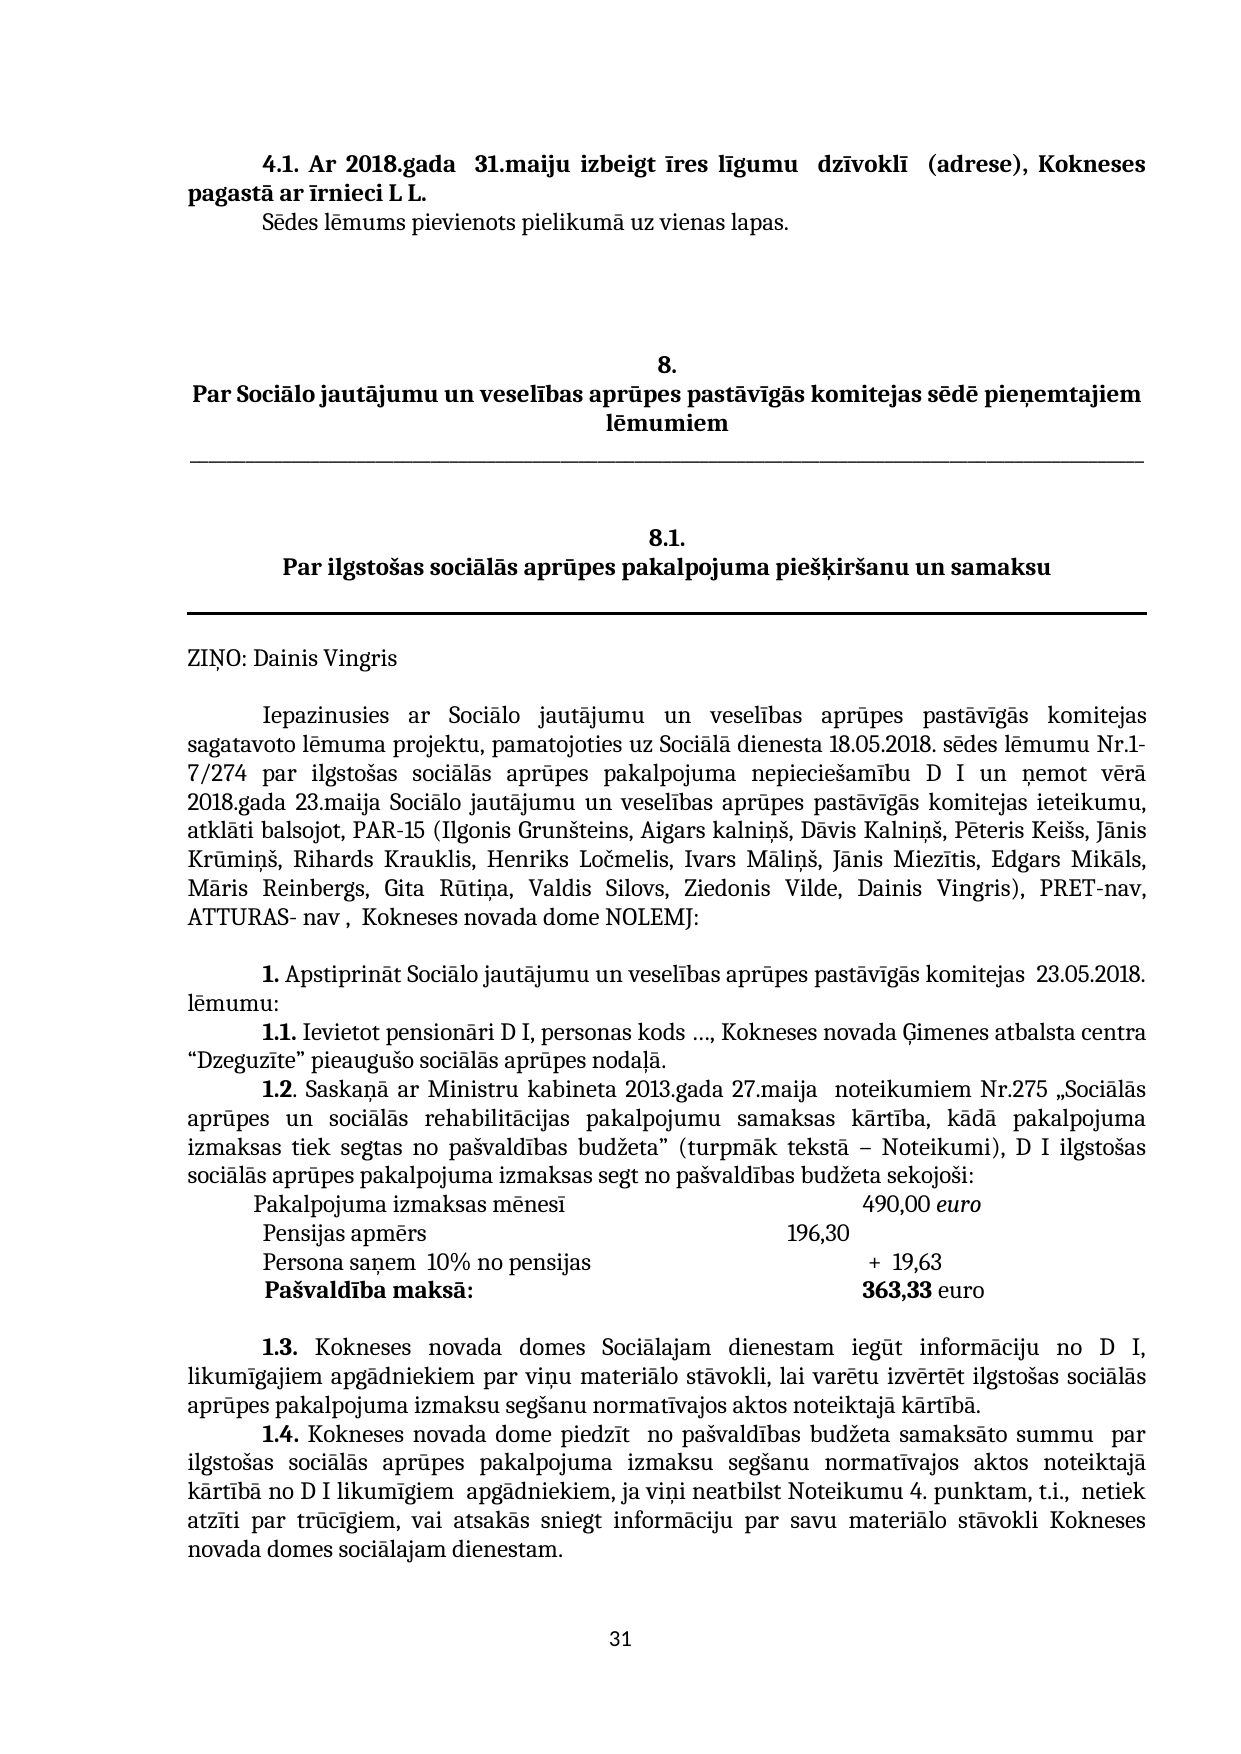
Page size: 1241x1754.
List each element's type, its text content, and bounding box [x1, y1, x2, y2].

text 1.1. Ievietot pensionāri D I, personas kods …, Kokneses novada Ģimenes atbalsta centra “Dzeguzīte” pieaugušo sociālās aprūpes nodaļā. [187, 1018, 1147, 1075]
text 1. Apstiprināt Sociālo jautājumu un veselības aprūpes pastāvīgās komitejas 23.05.2018. lēmumu: [187, 960, 1147, 1018]
text Pašvaldība maksā: 363,33 euro [187, 1276, 1147, 1305]
text _______________________________________________________________________________________________________ [187, 437, 1147, 466]
text 4.1. Ar 2018.gada 31.maiju izbeigt īres līgumu dzīvoklī (adrese), Kokneses pagastā ar īrnieci L L. [187, 150, 1148, 207]
text Sēdes lēmums pievienots pielikumā uz vienas lapas. [187, 207, 1148, 236]
text 8.1. [187, 524, 1147, 552]
text Iepazinusies ar Sociālo jautājumu un veselības aprūpes pastāvīgās komitejas sagatavoto lēmuma projektu, pamatojoties uz Sociālā dienesta 18.05.2018. sēdes lēmumu Nr.1-7/274 par ilgstošas sociālās aprūpes pakalpojuma nepieciešamību D I un ņemot vērā 2018.gada 23.maija Sociālo jautājumu un veselības aprūpes pastāvīgās komitejas ieteikumu, atklāti balsojot, PAR-15 (Ilgonis Grunšteins, Aigars kalniņš, Dāvis Kalniņš, Pēteris Keišs, Jānis Krūmiņš, Rihards Krauklis, Henriks Ločmelis, Ivars Māliņš, Jānis Miezītis, Edgars Mikāls, Māris Reinbergs, Gita Rūtiņa, Valdis Silovs, Ziedonis Vilde, Dainis Vingris), PRET-nav, ATTURAS- nav , Kokneses novada dome NOLEMJ: [187, 701, 1148, 931]
text 1.4. Kokneses novada dome piedzīt no pašvaldības budžeta samaksāto summu par ilgstošas sociālās aprūpes pakalpojuma izmaksu segšanu normatīvajos aktos noteiktajā kārtībā no D I likumīgiem apgādniekiem, ja viņi neatbilst Noteikumu 4. punktam, t.i., netiek atzīti par trūcīgiem, vai atsakās sniegt informāciju par savu materiālo stāvokli Kokneses novada domes sociālajam dienestam. [187, 1419, 1147, 1563]
text Pakalpojuma izmaksas mēnesī 490,00 euro [187, 1190, 1147, 1219]
text Persona saņem 10% no pensijas + 19,63 [187, 1248, 1147, 1276]
text Par ilgstošas sociālās aprūpes pakalpojuma piešķiršanu un samaksu [187, 552, 1147, 581]
text 1.2. Saskaņā ar Ministru kabineta 2013.gada 27.maija noteikumiem Nr.275 „Sociālās aprūpes un sociālās rehabilitācijas pakalpojumu samaksas kārtība, kādā pakalpojuma izmaksas tiek segtas no pašvaldības budžeta” (turpmāk tekstā – Noteikumi), D I ilgstošas sociālās aprūpes pakalpojuma izmaksas segt no pašvaldības budžeta sekojoši: [187, 1075, 1147, 1190]
text 8. [187, 351, 1147, 380]
text Pensijas apmērs 196,30 [187, 1219, 1147, 1248]
text 1.3. Kokneses novada domes Sociālajam dienestam iegūt informāciju no D I, likumīgajiem apgādniekiem par viņu materiālo stāvokli, lai varētu izvērtēt ilgstošas sociālās aprūpes pakalpojuma izmaksu segšanu normatīvajos aktos noteiktajā kārtībā. [187, 1333, 1147, 1419]
text ZIŅO: Dainis Vingris [187, 644, 1147, 673]
text Par Sociālo jautājumu un veselības aprūpes pastāvīgās komitejas sēdē pieņemtajiem lēmumiem [187, 380, 1147, 437]
